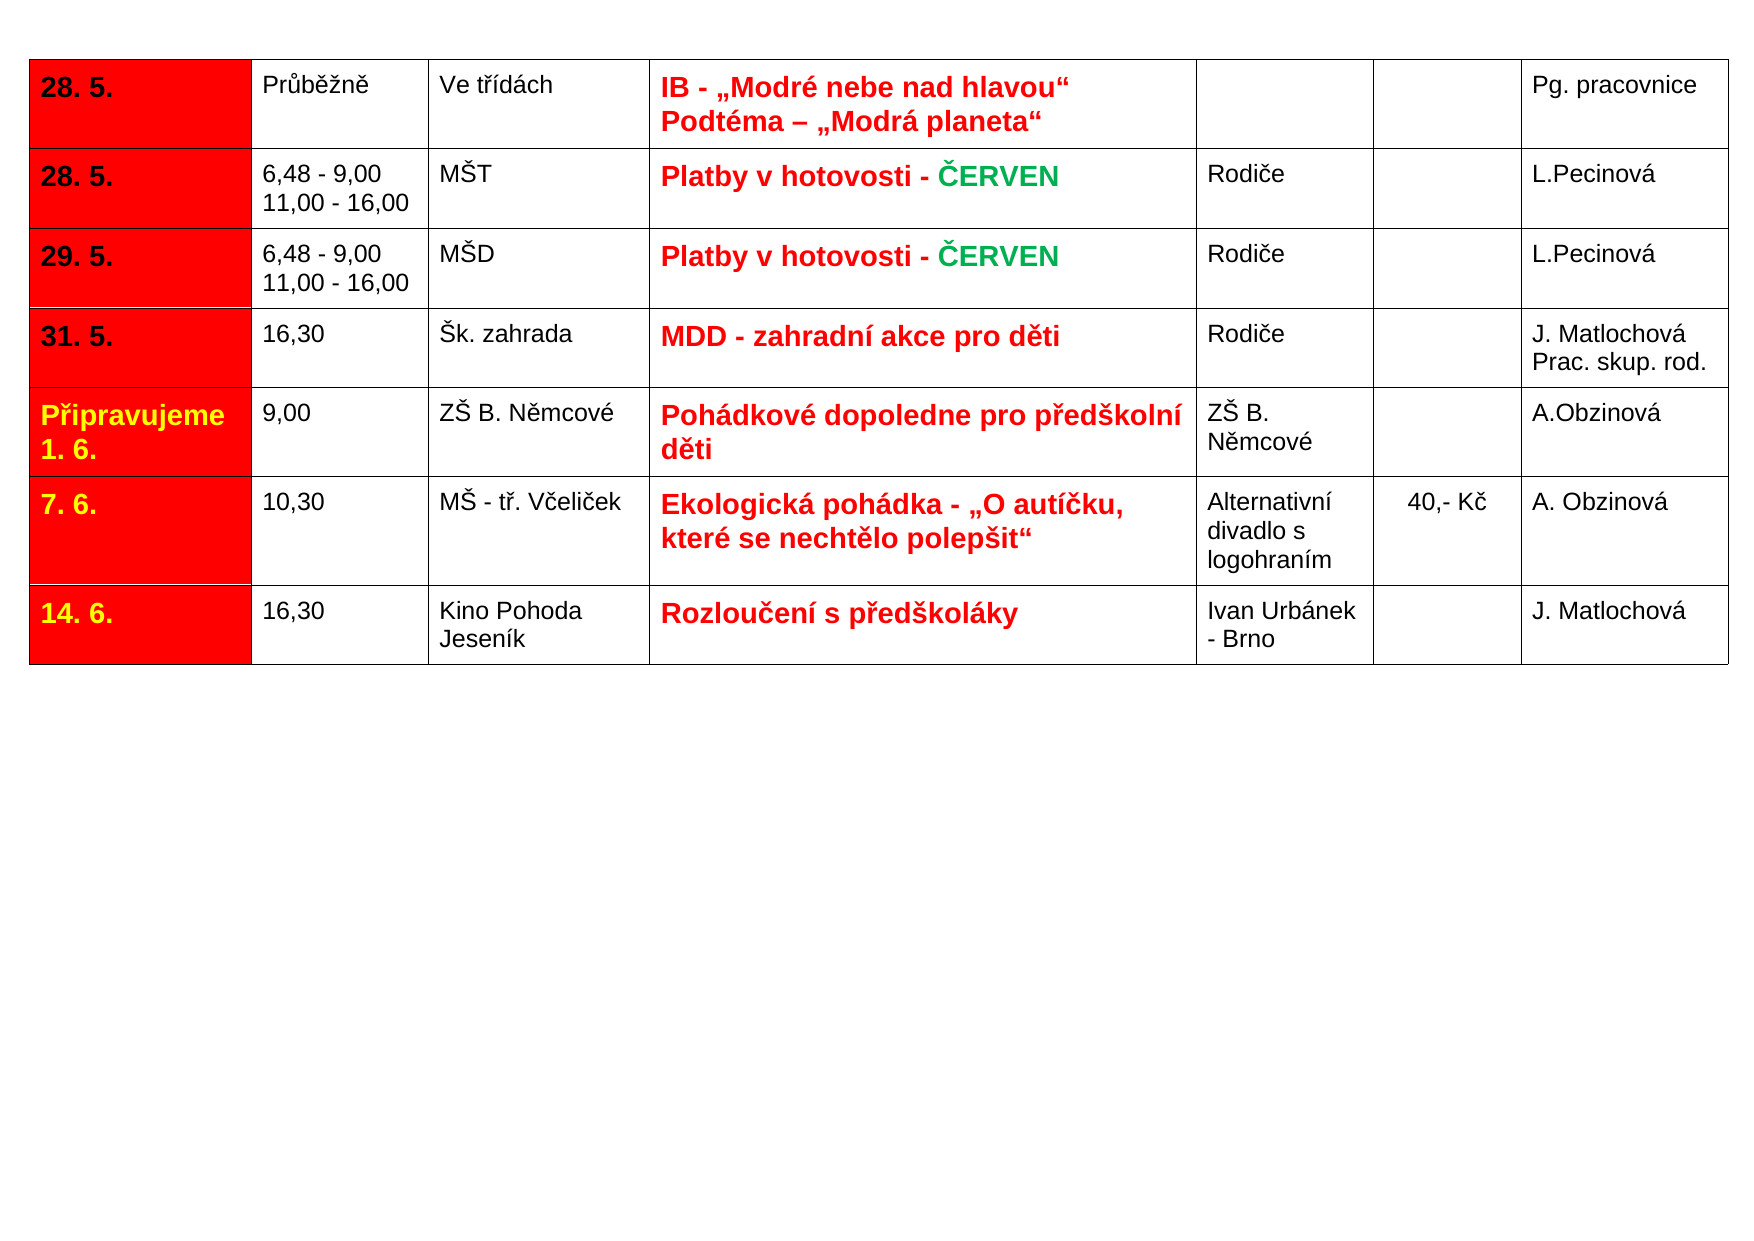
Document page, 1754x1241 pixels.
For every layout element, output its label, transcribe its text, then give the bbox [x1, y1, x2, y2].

table_cell Rodiče [1197, 309, 1373, 387]
table_cell Ve třídách [429, 60, 649, 148]
table_cell Alternativní divadlo s logohraním [1197, 477, 1373, 584]
table_cell A. Obzinová [1522, 477, 1728, 584]
table_cell J. Matlochová Prac. skup. rod. [1522, 309, 1728, 387]
table_cell Rozloučení s předškoláky [650, 586, 1196, 664]
table_cell 28. 5. [30, 60, 251, 148]
table_cell Pg. pracovnice [1522, 60, 1728, 148]
table_cell MŠD [429, 229, 649, 307]
table_cell 16,30 [252, 309, 428, 387]
table_cell 40,- Kč [1374, 477, 1521, 584]
table_cell [1374, 388, 1521, 476]
table_cell MŠT [429, 149, 649, 228]
table_cell 31. 5. [30, 309, 251, 387]
table_cell MŠ - tř. Včeliček [429, 477, 649, 584]
table_cell Ivan Urbánek - Brno [1197, 586, 1373, 664]
table_cell Platby v hotovosti - ČERVEN [650, 149, 1196, 228]
table_cell [1374, 586, 1521, 664]
table_cell Rodiče [1197, 149, 1373, 228]
table_cell 6,48 - 9,00 11,00 - 16,00 [252, 229, 428, 307]
table_cell ZŠ B. Němcové [1197, 388, 1373, 476]
table_cell MDD - zahradní akce pro děti [650, 309, 1196, 387]
table_cell [1374, 149, 1521, 228]
table_cell Ekologická pohádka - „O autíčku, které se nechtělo polepšit“ [650, 477, 1196, 584]
table_cell Pohádkové dopoledne pro předškolní děti [650, 388, 1196, 476]
table_cell 6,48 - 9,00 11,00 - 16,00 [252, 149, 428, 228]
table_cell [1374, 60, 1521, 148]
table_cell Šk. zahrada [429, 309, 649, 387]
table_cell Rodiče [1197, 229, 1373, 307]
table_cell 28. 5. [30, 149, 251, 228]
table_cell J. Matlochová [1522, 586, 1728, 664]
table_cell Připravujeme 1. 6. [30, 388, 251, 476]
table_cell L.Pecinová [1522, 229, 1728, 307]
table_cell 16,30 [252, 586, 428, 664]
table_cell 10,30 [252, 477, 428, 584]
table_cell 9,00 [252, 388, 428, 476]
table_cell [1374, 309, 1521, 387]
table_cell IB - „Modré nebe nad hlavou“ Podtéma – „Modrá planeta“ [650, 60, 1196, 148]
table_cell 29. 5. [30, 229, 251, 307]
table_cell A.Obzinová [1522, 388, 1728, 476]
table_cell 14. 6. [30, 586, 251, 664]
table_cell [1197, 60, 1373, 148]
table_cell [1374, 229, 1521, 307]
table_cell ZŠ B. Němcové [429, 388, 649, 476]
table_cell Platby v hotovosti - ČERVEN [650, 229, 1196, 307]
table_cell L.Pecinová [1522, 149, 1728, 228]
table_cell 7. 6. [30, 477, 251, 584]
table_cell Kino Pohoda Jeseník [429, 586, 649, 664]
table_cell Průběžně [252, 60, 428, 148]
